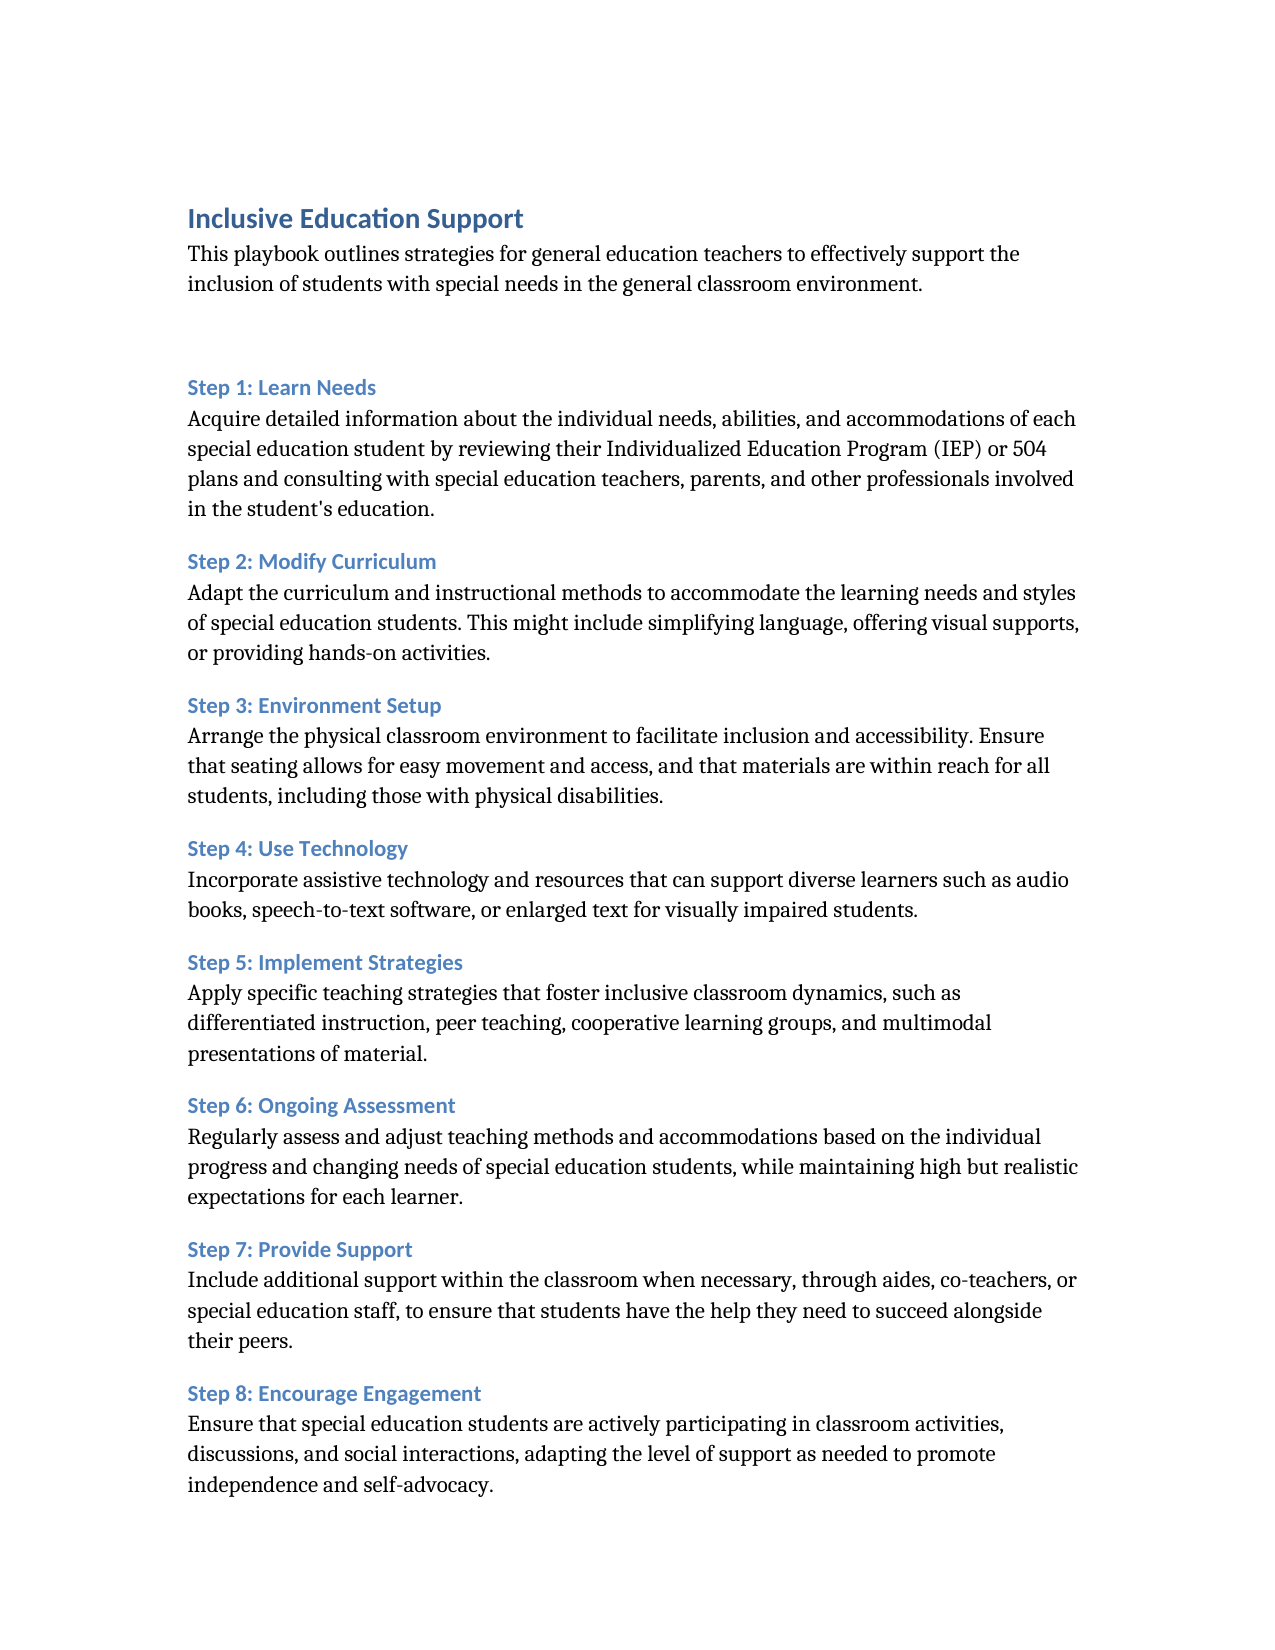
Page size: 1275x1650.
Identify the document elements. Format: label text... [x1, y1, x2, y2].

text This playbook outlines strategies for general education teachers to effectively support the inclusion of students with special needs in the general classroom environment. [187, 241, 1087, 297]
subtitle Step 4: Use Technology [187, 834, 1087, 862]
text Ensure that special education students are actively participating in classroom activities, discussions, and social interactions, adapting the level of support as needed to promote independence and self-advocacy. [187, 1411, 1087, 1498]
subtitle Step 7: Provide Support [187, 1235, 1087, 1263]
subtitle Step 8: Encourage Engagement [187, 1379, 1087, 1407]
subtitle Step 1: Learn Needs [187, 373, 1087, 401]
subtitle Step 6: Ongoing Assessment [187, 1091, 1087, 1119]
subtitle Step 3: Environment Setup [187, 691, 1087, 719]
text Regularly assess and adjust teaching methods and accommodations based on the individual progress and changing needs of special education students, while maintaining high but realistic expectations for each learner. [187, 1124, 1087, 1210]
subtitle Inclusive Education Support [187, 200, 1087, 236]
text Apply specific teaching strategies that foster inclusive classroom dynamics, such as differentiated instruction, peer teaching, cooperative learning groups, and multimodal presentations of material. [187, 980, 1087, 1067]
subtitle Step 5: Implement Strategies [187, 948, 1087, 976]
text Adapt the curriculum and instructional methods to accommodate the learning needs and styles of special education students. This might include simplifying language, offering visual supports, or providing hands-on activities. [187, 579, 1087, 666]
text Arrange the physical classroom environment to facilitate inclusion and accessibility. Ensure that seating allows for easy movement and access, and that materials are within reach for all students, including those with physical disabilities. [187, 723, 1087, 810]
subtitle Step 2: Modify Curriculum [187, 547, 1087, 575]
text Incorporate assistive technology and resources that can support diverse learners such as audio books, speech-to-text software, or enlarged text for visually impaired students. [187, 867, 1087, 923]
text Include additional support within the classroom when necessary, through aides, co-teachers, or special education staff, to ensure that students have the help they need to succeed alongside their peers. [187, 1267, 1087, 1354]
text Acquire detailed information about the individual needs, abilities, and accommodations of each special education student by reviewing their Individualized Education Program (IEP) or 504 plans and consulting with special education teachers, parents, and other professionals involved in the student's education. [187, 405, 1087, 522]
